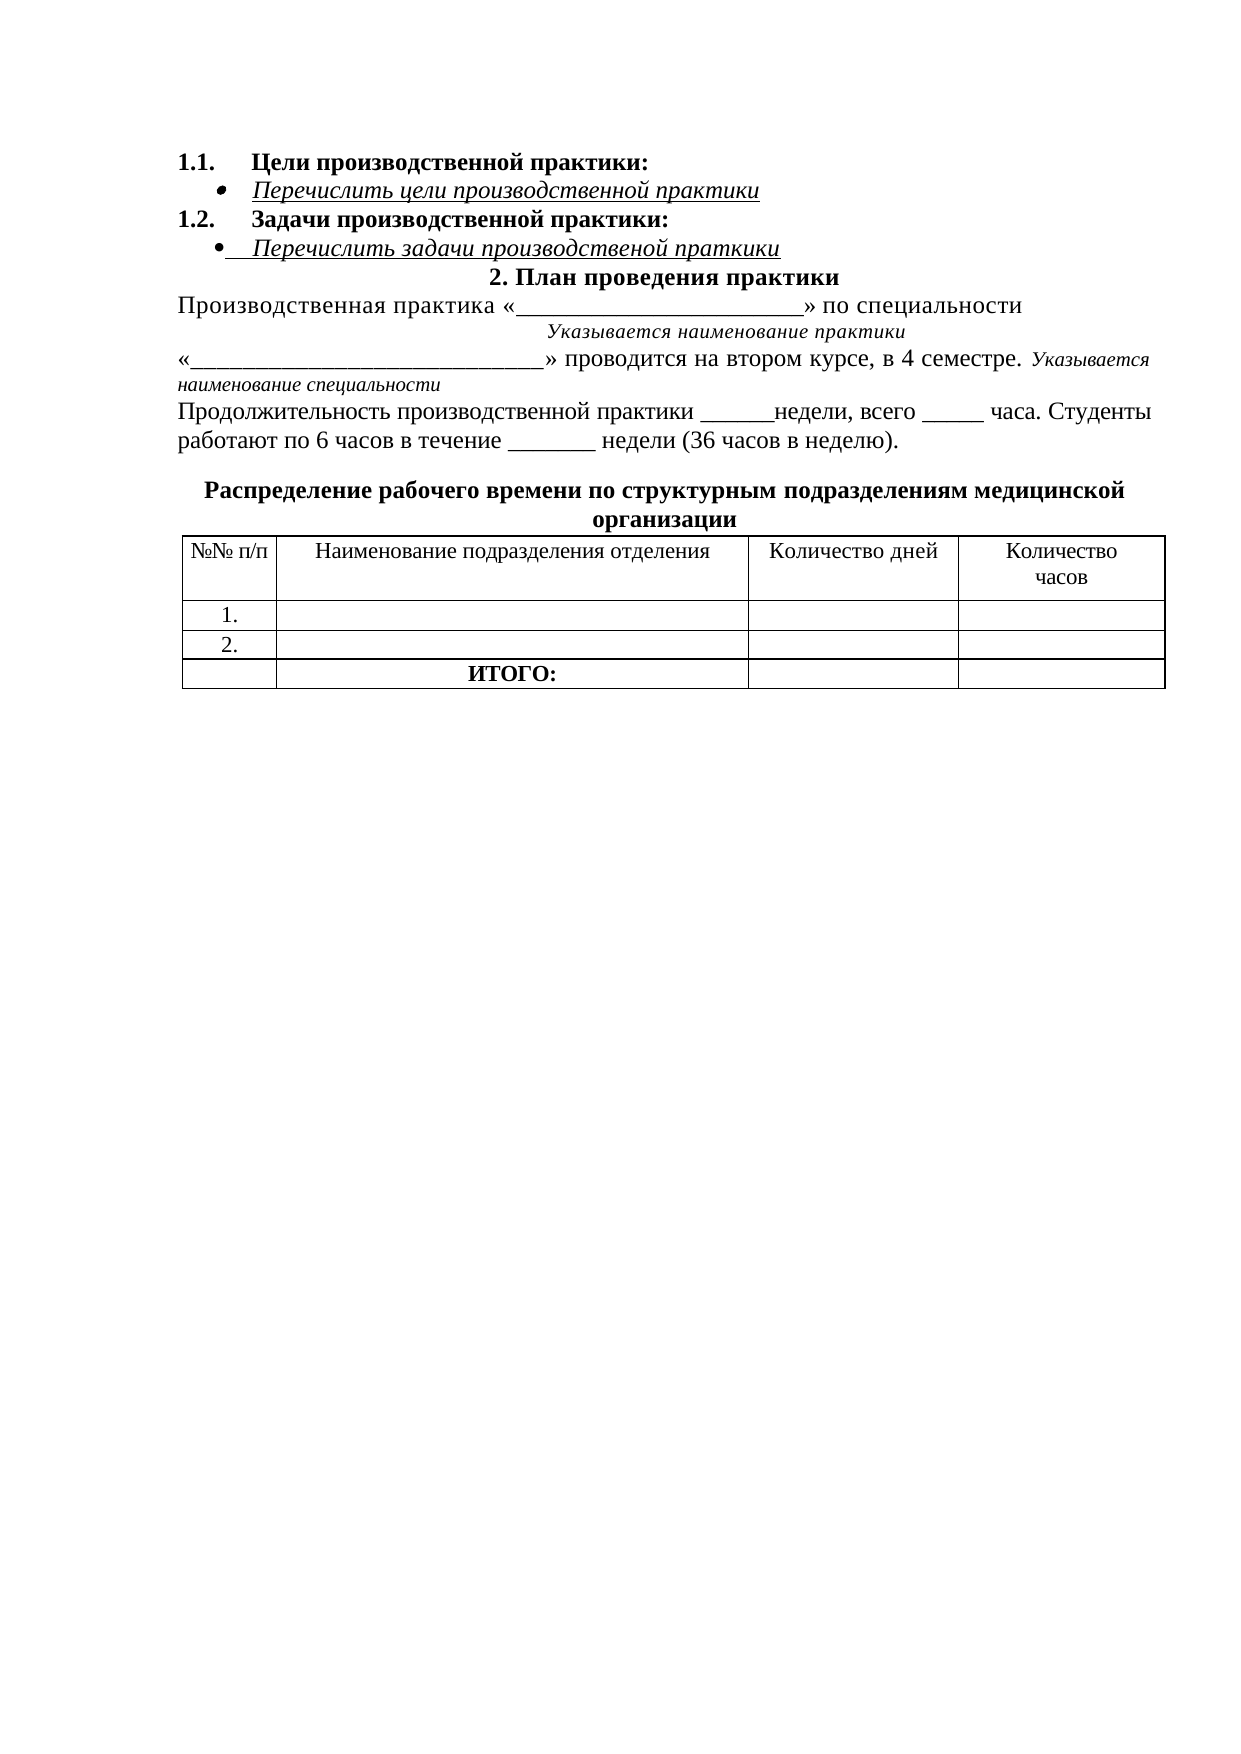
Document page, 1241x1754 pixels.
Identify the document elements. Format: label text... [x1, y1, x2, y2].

table_cell [959, 601, 1164, 629]
table_header Количество дней [749, 537, 958, 599]
table_header Количество часов [959, 537, 1164, 599]
list Цели производственной практики: [177, 147, 1152, 176]
text Производственная практика «_______________________» по специальности [177, 291, 1152, 319]
table_cell 2. [183, 631, 276, 658]
table_cell [959, 660, 1164, 687]
table_cell [749, 601, 958, 629]
table_cell [749, 660, 958, 687]
table_cell [277, 601, 748, 629]
table_cell [749, 631, 958, 658]
table_cell 1. [183, 601, 276, 629]
text Распределение рабочего времени по структурным подразделениям медицинской организации [177, 475, 1152, 533]
table_header Наименование подразделения отделения [277, 537, 748, 599]
table_cell ИТОГО: [277, 660, 748, 687]
text 2. План проведения практики [177, 262, 1152, 291]
list Перечислить цели производственной практики [215, 176, 1152, 204]
list Задачи производственной практики: [177, 204, 1152, 233]
table_header №№ п/п [183, 537, 276, 599]
text Указывается наименование практики [177, 319, 1152, 343]
list Перечислить задачи производственой праткики [215, 233, 1152, 262]
table_cell [183, 660, 276, 687]
text Продолжительность производственной практики ______недели, всего _____ часа. Студенты работают по 6 часов в течение _______ недели (36 часов в неделю). [177, 396, 1152, 454]
text «___________________________» проводится на втором курсе, в 4 семестре. Указывается наименование специальности [177, 343, 1152, 396]
table_cell [959, 631, 1164, 658]
table_cell [277, 631, 748, 658]
